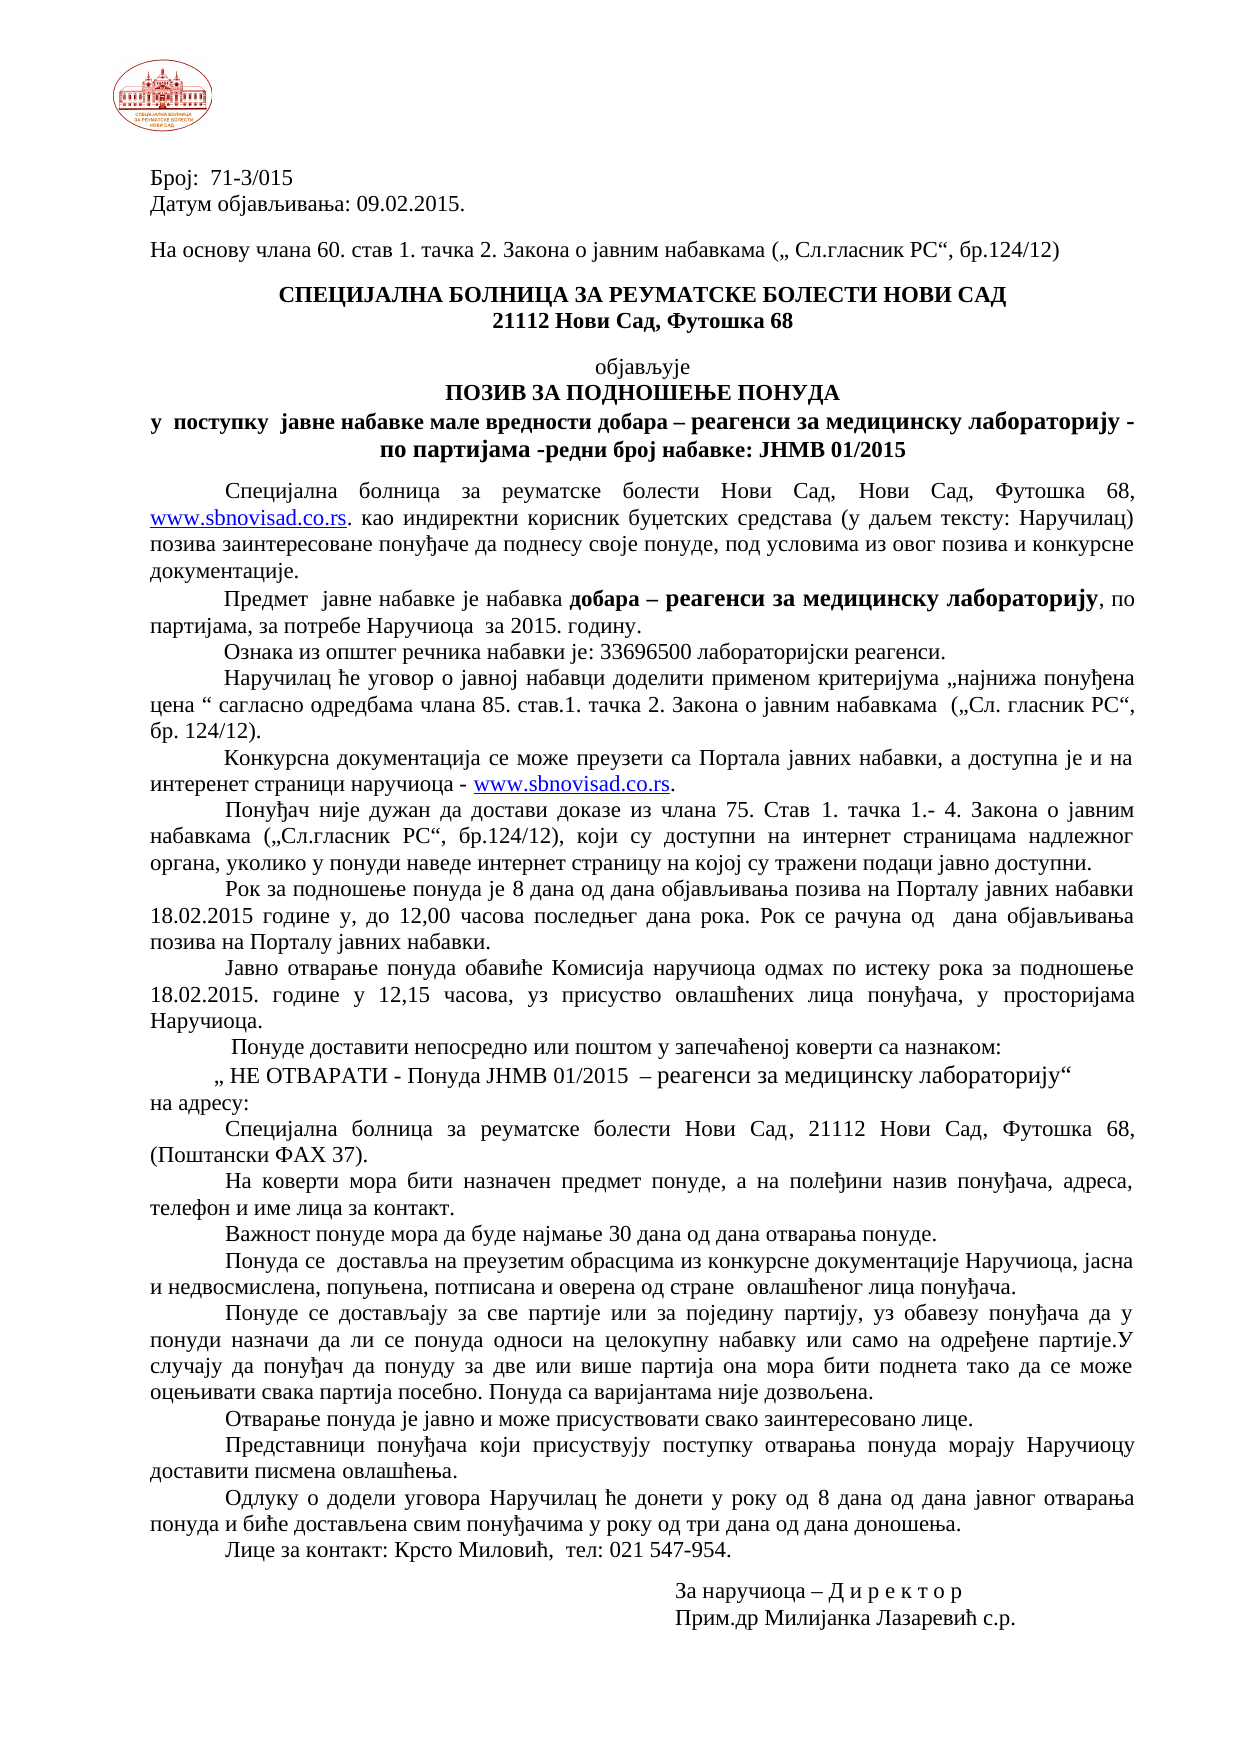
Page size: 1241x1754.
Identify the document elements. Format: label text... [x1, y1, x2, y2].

text За наручиоца – Д и р е к т о р [600, 1577, 1135, 1604]
text Понуђач није дужан да достави доказе из члана 75. Став 1. тачка 1.- 4. Закона о јавним набавкама („Сл.гласник РС“, бр.124/12), који су доступни на интернет страницама надлежног органа, уколико у понуди наведе интернет страницу на којој су тражени подаци јавно доступни. [150, 796, 1135, 875]
text На основу члана 60. став 1. тачка 2. Закона о јавним набавкама („ Сл.гласник РС“, бр.124/12) [150, 236, 1135, 262]
subtitle 21112 Нови Сад, Футошка 68 [150, 307, 1135, 334]
text Јавно отварање понуда обавиће Комисија наручиоца одмах по истеку рока за подношење 18.02.2015. године у 12,15 часова, уз присуство овлашћених лица понуђача, у просторијама Наручиоца. [150, 954, 1135, 1033]
text Датум објављивања: 09.02.2015. [150, 190, 1135, 216]
text Представници понуђача који присуствују поступку отварања понуда морају Наручиоцу доставити писмена овлашћења. [150, 1431, 1135, 1484]
text Понуда се доставља на преузетим обрасцима из конкурсне документације Наручиоца, јасна и недвосмислена, попуњена, потписана и оверена од стране овлашћеног лица понуђача. [150, 1247, 1135, 1299]
text СПЕЦИЈАЛНА БОЛНИЦА ЗА РЕУМАТСКЕ БОЛЕСТИ НОВИ САД [150, 281, 1135, 307]
text Специјална болница за реуматске болести Нови Сад, Нови Сад, Футошка 68, www.sbnovisad.co.rs. као индиректни корисник буџетских средстава (у даљем тексту: Наручилац) позива заинтересоване понуђаче да поднесу своје понуде, под условима из овог позива и конкурсне документације. [150, 478, 1135, 583]
text на адресу: [150, 1088, 1135, 1115]
text Понуде се достављају за све партије или за поједину партију, уз обавезу понуђача да у понуди назначи да ли се понуда односи на целокупну набавку или само на одређене партије.У случају да понуђач да понуду за две или више партија она мора бити поднета тако да се може оцењивати свака партија посебно. Понуда са варијантама није дозвољена. [150, 1299, 1135, 1405]
text Број: 71-3/015 [150, 164, 1135, 190]
text у поступку јавнe набавкe мале вредности добара – реагенси за медицинску лабораторију -по партијама -редни број набавке: ЈНМВ 01/2015 [150, 406, 1135, 463]
text Понуде доставити непосредно или поштом у запечаћеној коверти са назнаком: [150, 1033, 1135, 1060]
text Рок за подношење понуда је 8 дана од дана објављивања позива на Порталу јавних набавки 18.02.2015 године у, до 12,00 часова последњег дана рока. Рок се рачуна од дана објављивања позива на Порталу јавних набавки. [150, 875, 1135, 954]
text Прим.др Милијанка Лазаревић с.р. [600, 1604, 1135, 1630]
text Конкурсна документација се може преузети са Портала јавних набавки, а доступна је и на интеренет страници наручиоца - . [150, 743, 1135, 796]
text објављује [150, 353, 1135, 379]
text Наручилац ће уговор о јавној набавци доделити применом критеријума „најнижа понуђена цена “ сагласно одредбама члана 85. став.1. тачка 2. Закона о јавним набавкама („Сл. гласник РС“, бр. 124/12). [150, 664, 1135, 743]
text Важност понуде мора да буде најмање 30 дана од дана отварања понуде. [150, 1220, 1135, 1247]
text Ознака из општег речника набавки је: 33696500 лабораторијски реагенси. [150, 638, 1135, 664]
text Предмет јавне набавке је набавка добара – реагенси за медицинску лабораторију, по партијама, за потребе Наручиоца за 2015. годину. [150, 583, 1135, 638]
picture [112, 59, 213, 132]
text На коверти мора бити назначен предмет понуде, а на полеђини назив понуђача, адреса, телефон и име лица за контакт. [150, 1168, 1135, 1220]
text Отварање понуда је јавно и може присуствовати свако заинтересовано лице. [150, 1405, 1135, 1431]
text „ не отварати - Понуда ЈНМВ 01/2015 – реагенси за медицинску лабораторију“ [150, 1060, 1135, 1088]
text ПОЗИВ ЗА ПОДНОШЕЊЕ ПОНУДА [150, 379, 1135, 406]
text Лице за контакт: Крсто Миловић, тел: 021 547-954. [150, 1537, 1135, 1563]
text Одлуку о додели уговора Наручилац ће донети у року од 8 дана од дана јавног отварања понуда и биће достављена свим понуђачима у року од три дана од дана доношења. [150, 1484, 1135, 1537]
text Специјална болница за реуматске болести Нови Сад, 21112 Нови Сад, Футошка 68, (Поштански фах 37). [150, 1115, 1135, 1168]
